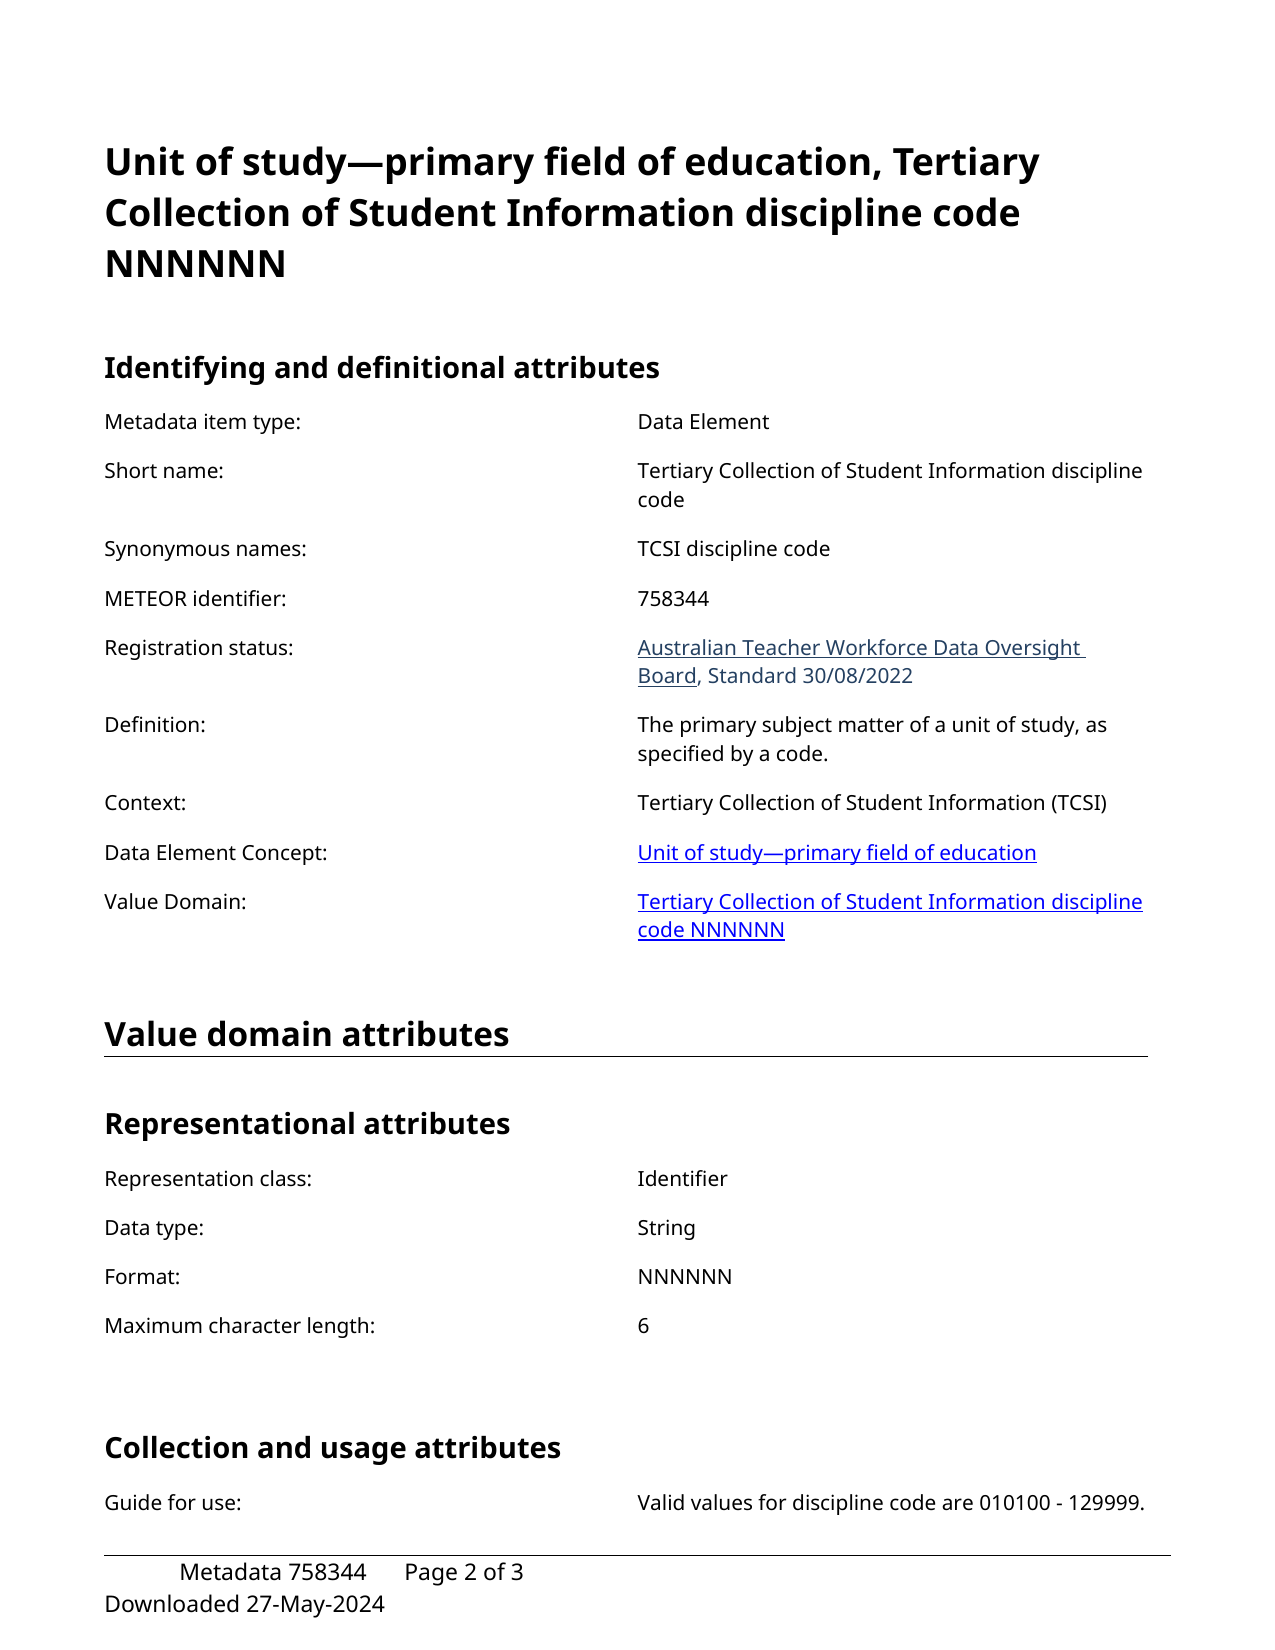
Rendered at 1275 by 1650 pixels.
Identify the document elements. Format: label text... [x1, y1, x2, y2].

table_cell Registration status: [93, 623, 626, 700]
table_cell Maximum character length: [93, 1301, 626, 1350]
table_cell Tertiary Collection of Student Information discipline code NNNNNN [626, 876, 1159, 954]
table_cell Australian Teacher Workforce Data Oversight Board, Standard 30/08/2022 [626, 623, 1159, 700]
table_header Collection and usage attributes [93, 1382, 1159, 1478]
subtitle Unit of study—primary field of education, Tertiary Collection of Student Information discipline code NNNNNN [104, 135, 1171, 288]
table_cell Value Domain: [93, 876, 626, 954]
table_cell Data Element [626, 397, 1159, 446]
table_cell Data Element Concept: [93, 827, 626, 876]
table_cell Short name: [93, 446, 626, 524]
table_cell Unit of study—primary field of education [626, 827, 1159, 876]
table_cell 6 [626, 1301, 1159, 1350]
table_header Identifying and definitional attributes [93, 301, 1159, 397]
table_cell NNNNNN [626, 1252, 1159, 1301]
table_cell Tertiary Collection of Student Information discipline code [626, 446, 1159, 524]
table_cell Data type: [93, 1203, 626, 1252]
table_cell Tertiary Collection of Student Information (TCSI) [626, 778, 1159, 827]
table_header Value domain attributes [93, 985, 1159, 1057]
table_cell METEOR identifier: [93, 573, 626, 622]
table_cell Representational attributes [93, 1058, 1159, 1153]
table_cell Context: [93, 778, 626, 827]
table_cell Guide for use: [93, 1478, 626, 1527]
table_cell Synonymous names: [93, 524, 626, 573]
table_cell Definition: [93, 700, 626, 778]
table_cell TCSI discipline code [626, 524, 1159, 573]
table_cell The primary subject matter of a unit of study, as specified by a code. [626, 700, 1159, 778]
table_cell String [626, 1203, 1159, 1252]
table_cell Identifier [626, 1153, 1159, 1203]
table_cell Metadata item type: [93, 397, 626, 446]
table_cell Format: [93, 1252, 626, 1301]
table_cell Valid values for discipline code are 010100 - 129999. [626, 1478, 1159, 1527]
table_cell 758344 [626, 573, 1159, 622]
table_cell Representation class: [93, 1153, 626, 1203]
